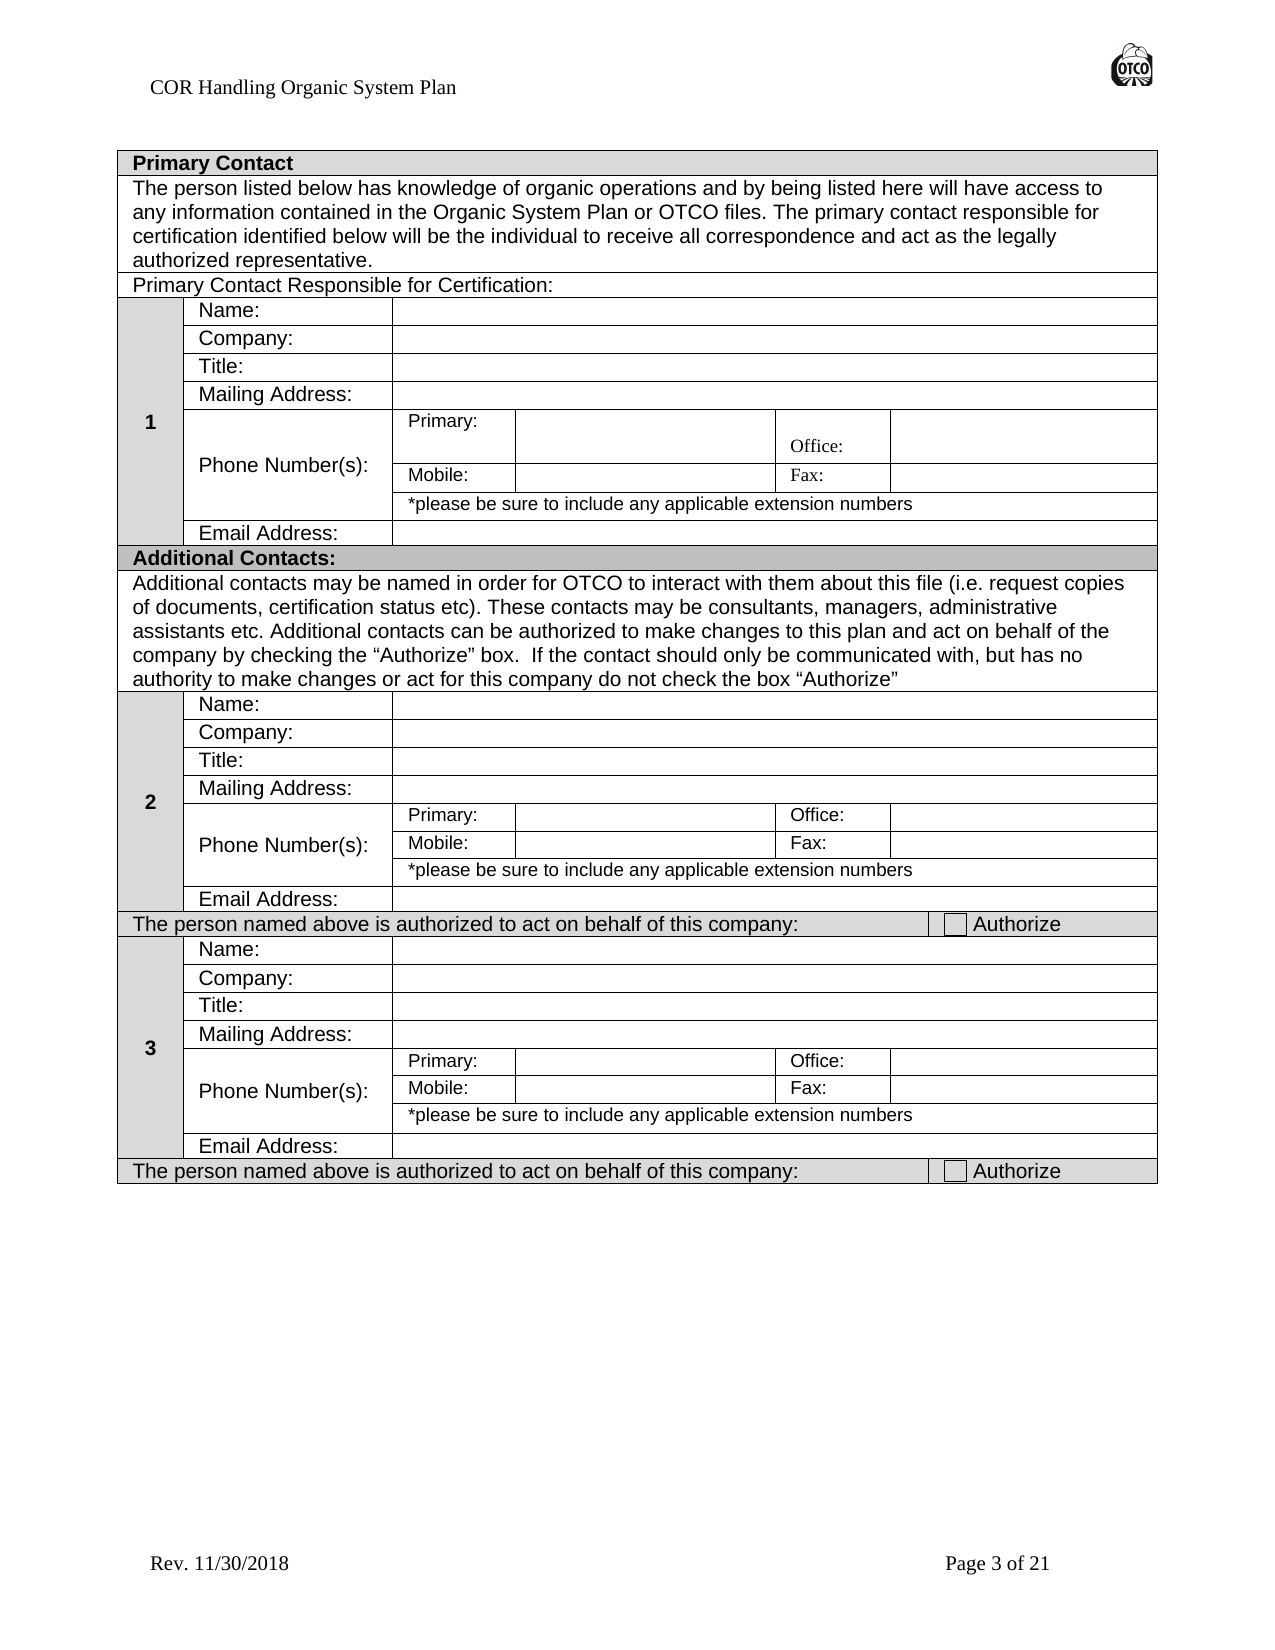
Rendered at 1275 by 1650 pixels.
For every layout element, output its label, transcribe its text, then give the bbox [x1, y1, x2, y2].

table_cell [393, 993, 1157, 1020]
table_cell Mobile: [393, 464, 515, 492]
table_cell Primary: [393, 410, 515, 463]
table_cell [393, 692, 1157, 719]
table_cell [516, 410, 775, 463]
table_cell Fax: [776, 832, 890, 858]
table_cell Name: [184, 937, 392, 964]
table_cell Office: [776, 1049, 890, 1075]
table_cell Fax: [776, 1076, 890, 1102]
table_cell Office: [776, 410, 890, 463]
table_cell Email Address: [184, 521, 392, 545]
table_cell [393, 1021, 1157, 1048]
table_cell Primary: [393, 1049, 515, 1075]
table_cell [891, 832, 1157, 858]
table_cell Primary: [393, 804, 515, 831]
table_cell [516, 1076, 775, 1102]
table_cell Additional Contacts: [118, 546, 1157, 570]
table_cell Phone Number(s): [184, 410, 392, 520]
table_cell Company: [184, 720, 392, 747]
table_cell Office: [776, 804, 890, 831]
table_cell Title: [184, 354, 392, 381]
table_cell Authorize [929, 912, 1157, 936]
table_cell Primary Contact Responsible for Certification: [118, 273, 1157, 297]
table_cell Email Address: [184, 887, 392, 911]
table_cell 2 [118, 692, 183, 911]
table_cell Additional contacts may be named in order for OTCO to interact with them about this file (i.e. request copies of documents, certification status etc). These contacts may be consultants, managers, administrative assistants etc. Additional contacts can be authorized to make changes to this plan and act on behalf of the company by checking the “Authorize” box. If the contact should only be communicated with, but has no authority to make changes or act for this company do not check the box “Authorize” [118, 571, 1157, 691]
table_cell [393, 521, 1157, 545]
table_cell Title: [184, 748, 392, 775]
table_cell [393, 720, 1157, 747]
table_cell [891, 410, 1157, 463]
table_cell Name: [184, 298, 392, 325]
table_cell 1 [118, 298, 183, 545]
table_cell The person listed below has knowledge of organic operations and by being listed here will have access to any information contained in the Organic System Plan or OTCO files. The primary contact responsible for certification identified below will be the individual to receive all correspondence and act as the legally authorized representative. [118, 176, 1157, 272]
table_cell [393, 887, 1157, 911]
table_cell Phone Number(s): [184, 804, 392, 886]
table_cell [393, 748, 1157, 775]
table_cell 3 [118, 937, 183, 1158]
table_cell *please be sure to include any applicable extension numbers [393, 859, 1157, 886]
table_cell [891, 1049, 1157, 1075]
table_cell The person named above is authorized to act on behalf of this company: [118, 912, 928, 936]
table_cell Mailing Address: [184, 382, 392, 409]
table_cell [393, 1134, 1157, 1158]
table_cell Mobile: [393, 1076, 515, 1102]
table_cell Email Address: [184, 1134, 392, 1158]
table_cell Company: [184, 326, 392, 353]
table_cell [393, 937, 1157, 964]
table_cell [516, 1049, 775, 1075]
table_cell [393, 776, 1157, 803]
table_cell Fax: [776, 464, 890, 492]
table_cell [393, 354, 1157, 381]
table_cell [516, 804, 775, 831]
table_cell [393, 298, 1157, 325]
table_cell [393, 965, 1157, 992]
table_cell [891, 1076, 1157, 1102]
table_cell Mobile: [393, 832, 515, 858]
table_cell Authorize [929, 1159, 1157, 1183]
table_cell [393, 326, 1157, 353]
table_cell Mailing Address: [184, 1021, 392, 1048]
table_cell [516, 832, 775, 858]
table_cell [891, 804, 1157, 831]
table_cell [393, 382, 1157, 409]
table_header Primary Contact [118, 151, 1157, 175]
table_cell Title: [184, 993, 392, 1020]
table_cell [516, 464, 775, 492]
table_cell Phone Number(s): [184, 1049, 392, 1132]
table_cell [891, 464, 1157, 492]
table_cell *please be sure to include any applicable extension numbers [393, 1104, 1157, 1132]
table_cell Name: [184, 692, 392, 719]
picture [1110, 43, 1153, 85]
table_cell The person named above is authorized to act on behalf of this company: [118, 1159, 928, 1183]
table_cell Company: [184, 965, 392, 992]
table_cell Mailing Address: [184, 776, 392, 803]
table_cell *please be sure to include any applicable extension numbers [393, 493, 1157, 520]
